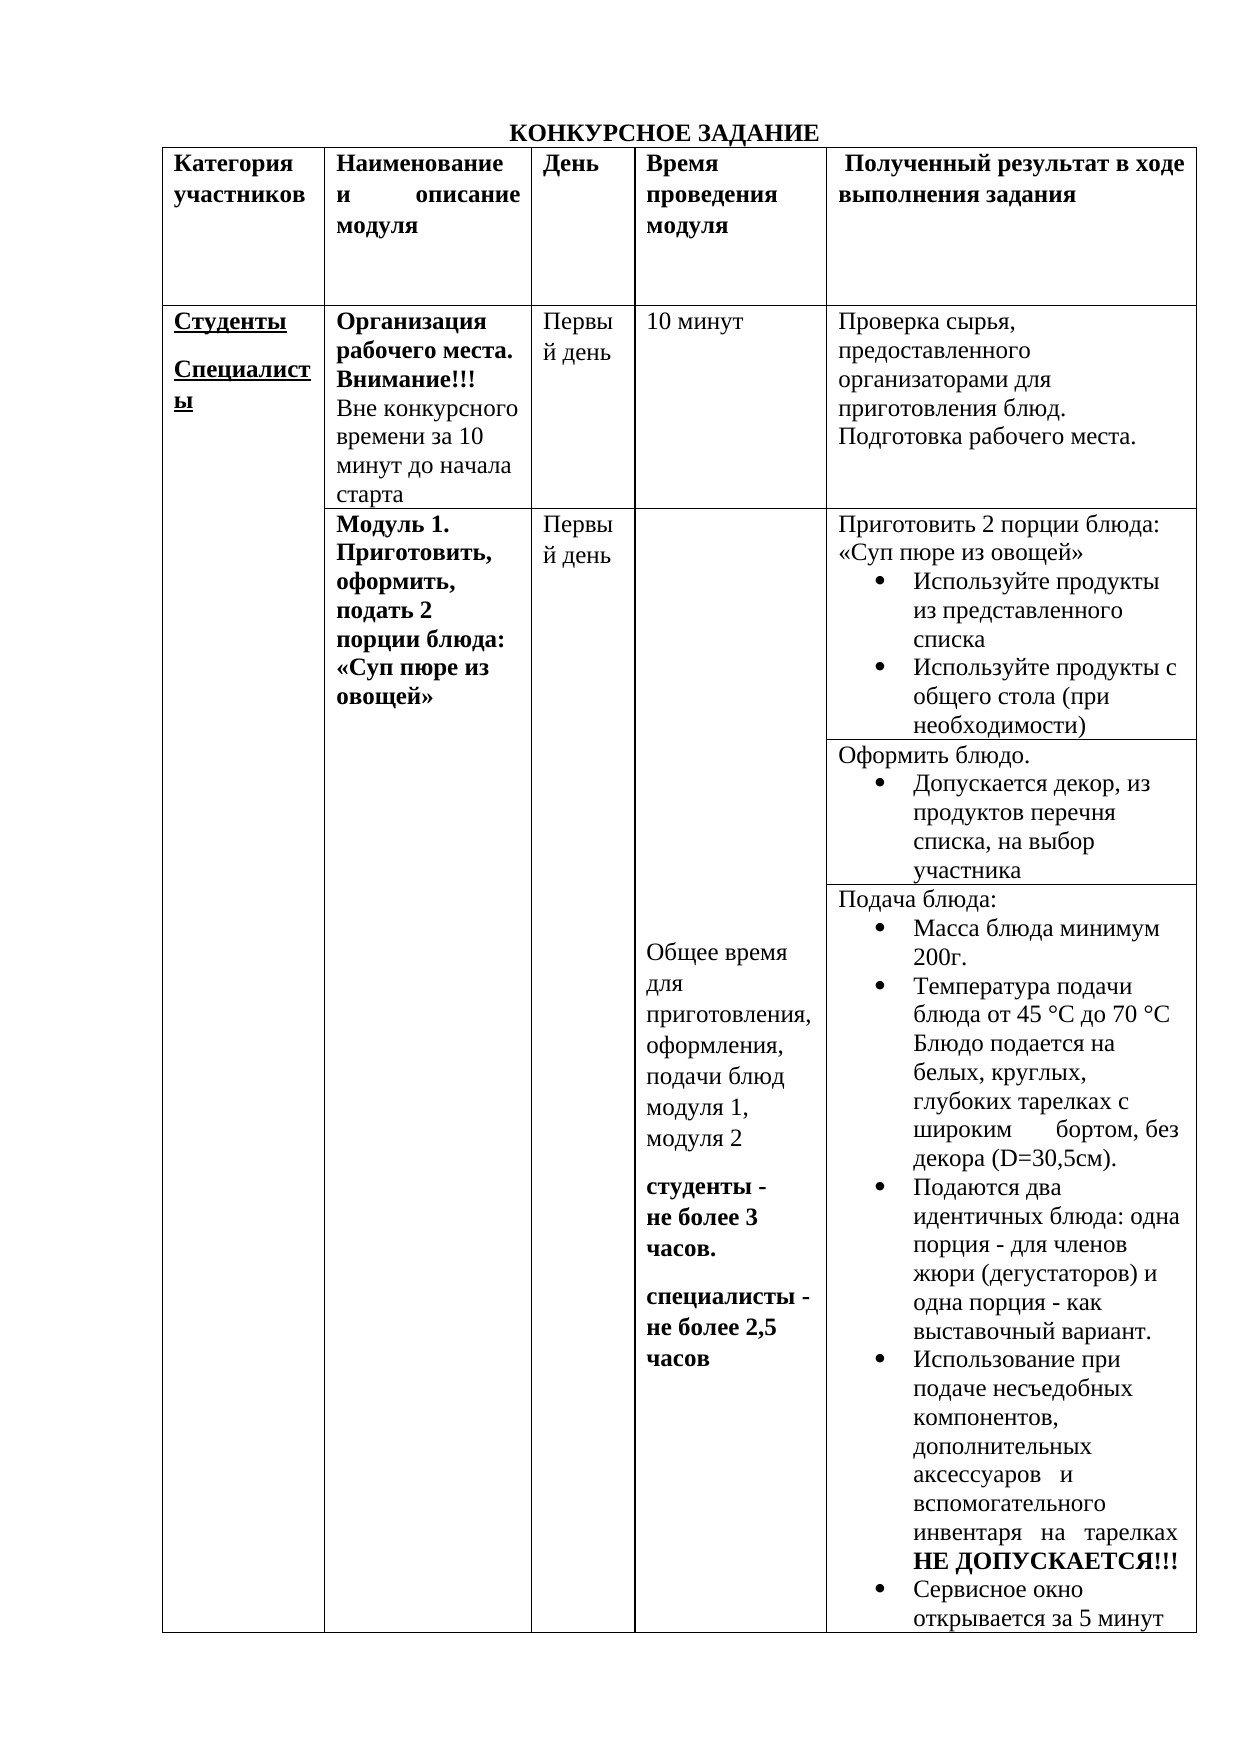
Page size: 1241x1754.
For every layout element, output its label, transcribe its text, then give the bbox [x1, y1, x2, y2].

table_cell Проверка сырья, предоставленного организаторами для приготовления блюд. Подготовка рабочего места. [827, 306, 1196, 508]
text КОНКУРСНОЕ ЗАДАНИЕ [177, 118, 1152, 147]
table_cell Организация рабочего места. Внимание!!! Вне конкурсного времени за 10 минут до начала старта [325, 306, 531, 508]
table_cell Первый день [532, 509, 634, 1632]
table_header Наименование и описание модуля [325, 148, 531, 305]
table_cell Первый день [532, 306, 634, 508]
table_cell Оформить блюдо. Допускается декор, из продуктов перечня списка, на выбор участника [827, 740, 1196, 883]
table_header День [532, 148, 634, 305]
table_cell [827, 885, 1196, 1632]
table_cell Модуль 1. Приготовить, оформить, подать 2 порции блюда: «Суп пюре из овощей» [325, 509, 531, 1632]
table_header Полученный результат в ходе выполнения задания [827, 148, 1196, 305]
table_header Категория участников [163, 148, 324, 305]
table_header Время проведения модуля [636, 148, 826, 305]
table_cell 10 минут [636, 306, 826, 508]
table_cell Общее время для приготовления, оформления, подачи блюд модуля 1, модуля 2 студенты - не более 3 часов. специалисты - не более 2,5 часов [636, 509, 826, 1632]
table_cell Приготовить 2 порции блюда: «Суп пюре из овощей» Используйте продукты из представленного списка Используйте продукты с общего стола (при необходимости) [827, 509, 1196, 739]
table_cell Студенты Специалисты [163, 306, 324, 1632]
